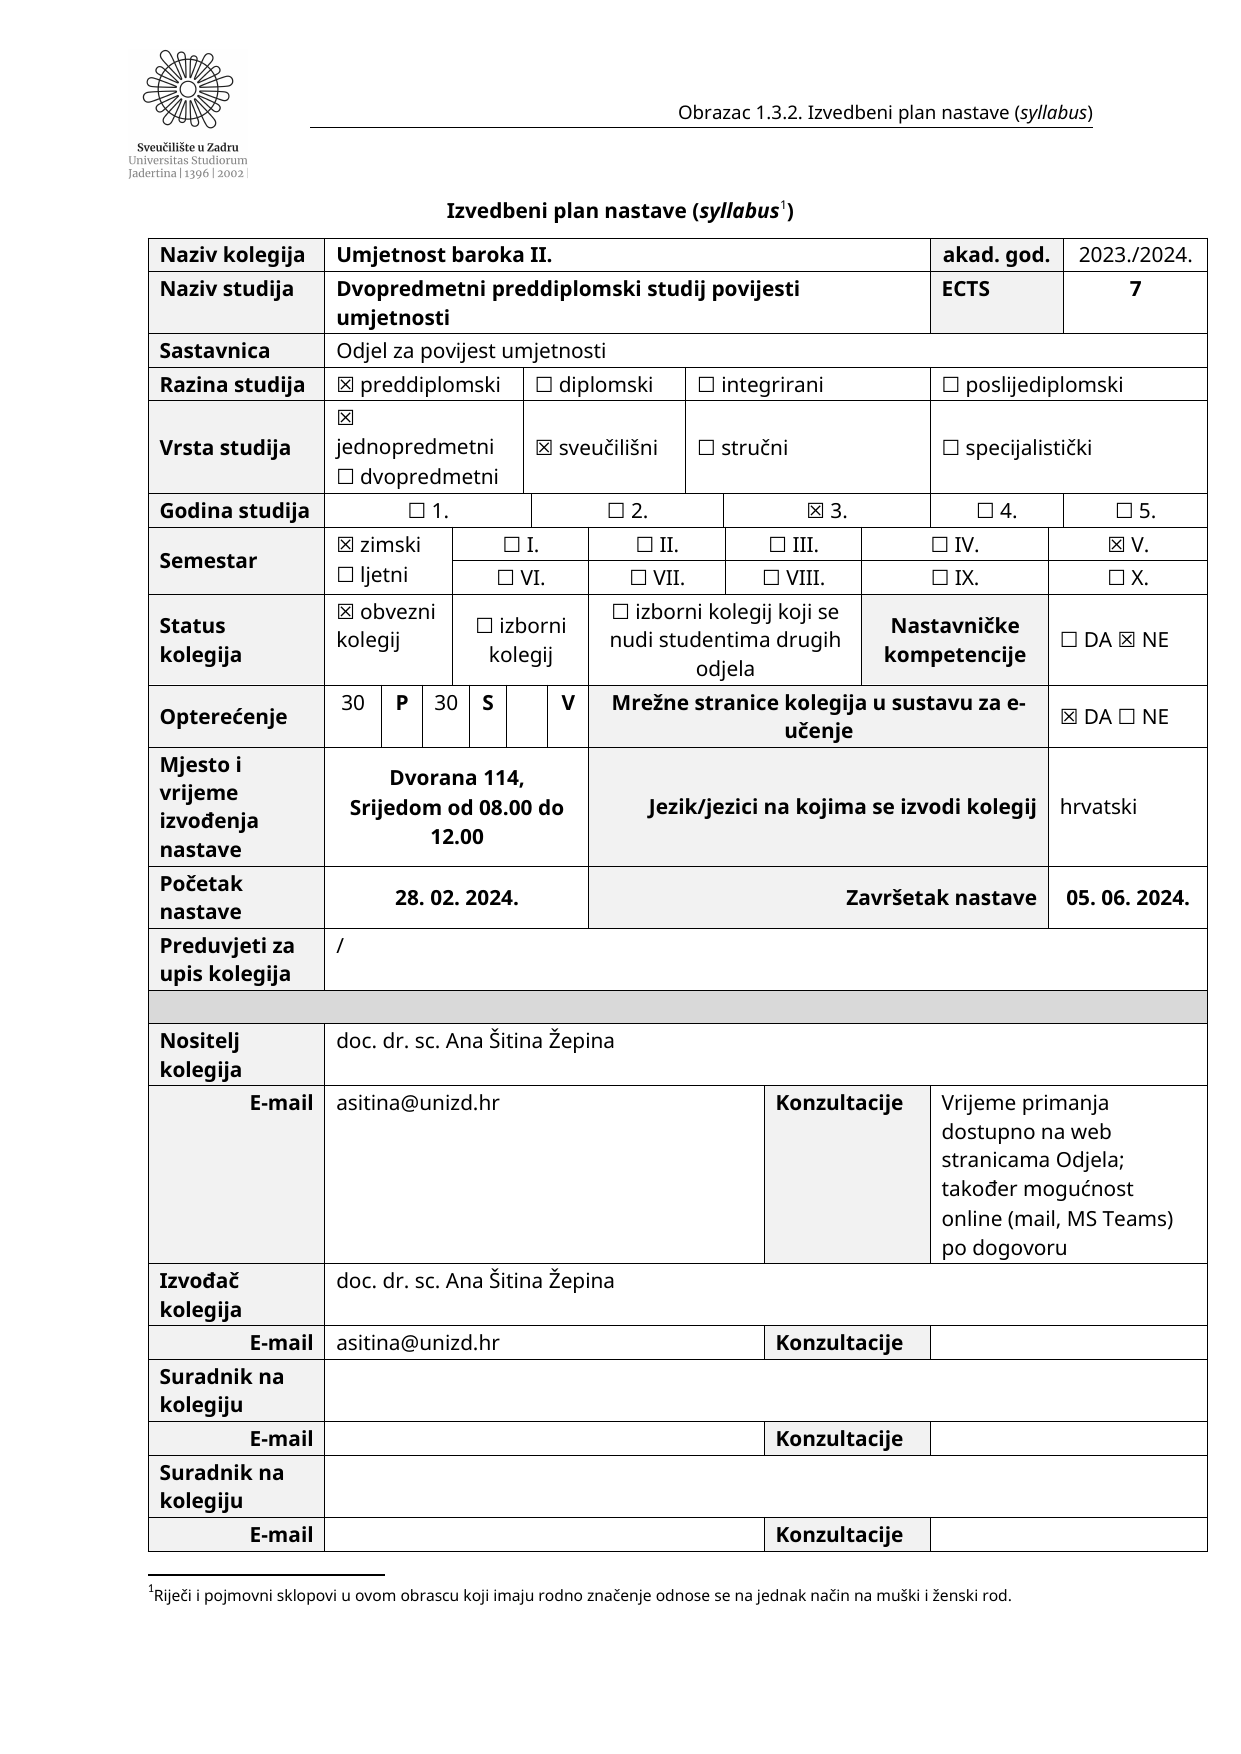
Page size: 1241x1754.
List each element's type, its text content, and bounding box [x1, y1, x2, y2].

table_cell ☒ obvezni kolegij [325, 595, 452, 684]
table_cell Nositelj kolegija [149, 1024, 324, 1085]
table_cell ☐ VI. [453, 561, 588, 594]
table_cell Semestar [149, 528, 324, 594]
table_cell ☐ III. [726, 528, 861, 560]
table_cell ☐ izborni kolegij [453, 595, 588, 684]
table_cell ☐ VII. [589, 561, 725, 594]
table_cell [149, 991, 1207, 1023]
table_cell [931, 1326, 1207, 1359]
table_cell ☐ izborni kolegij koji se nudi studentima drugih odjela [589, 595, 861, 684]
table_cell Nastavničke kompetencije [862, 595, 1048, 684]
table_cell [325, 1422, 764, 1455]
table_cell asitina@unizd.hr [325, 1326, 764, 1359]
table_cell Jezik/jezici na kojima se izvodi kolegij [589, 748, 1048, 866]
table_cell Konzultacije [765, 1326, 930, 1359]
table_cell ☐ integrirani [686, 368, 930, 400]
table_cell Mjesto i vrijeme izvođenja nastave [149, 748, 324, 866]
table_cell doc. dr. sc. Ana Šitina Žepina [325, 1024, 1207, 1085]
table_cell 05. 06. 2024. [1049, 867, 1207, 928]
table_cell [325, 1360, 1207, 1421]
table_cell ☐ diplomski [524, 368, 685, 400]
table_cell [325, 1456, 1207, 1517]
table_cell 28. 02. 2024. [325, 867, 588, 928]
table_cell ☐ IV. [862, 528, 1048, 560]
table_cell ☐ II. [589, 528, 725, 560]
table_cell 7 [1064, 272, 1207, 333]
table_header Naziv kolegija [149, 239, 324, 271]
table_cell Godina studija [149, 494, 324, 527]
table_cell ☐ I. [453, 528, 588, 560]
table_cell ☐ VIII. [726, 561, 861, 594]
table_cell ☒ zimski ☐ ljetni [325, 528, 452, 594]
table_cell ☐ IX. [862, 561, 1048, 594]
table_cell Završetak nastave [589, 867, 1048, 928]
table_cell Odjel za povijest umjetnosti [325, 334, 1207, 367]
table_cell Opterećenje [149, 686, 324, 747]
table_cell Suradnik na kolegiju [149, 1456, 324, 1517]
table_cell Vrijeme primanja dostupno na web stranicama Odjela; također mogućnost online (mail, MS Teams) po dogovoru [931, 1086, 1207, 1263]
table_cell Dvorana 114, Srijedom od 08.00 do 12.00 [325, 748, 588, 866]
table_cell ☒ sveučilišni [524, 401, 685, 493]
table_cell Status kolegija [149, 595, 324, 684]
table_cell E-mail [149, 1326, 324, 1359]
table_cell ☐ X. [1049, 561, 1207, 594]
table_header akad. god. [931, 239, 1063, 271]
table_cell ☐ 5. [1064, 494, 1207, 527]
table_cell ☐ 1. [325, 494, 531, 527]
picture [128, 49, 248, 179]
table_cell ☒ DA ☐ NE [1049, 686, 1207, 747]
table_cell E-mail [149, 1518, 324, 1551]
table_cell [325, 1518, 764, 1551]
table_cell asitina@unizd.hr [325, 1086, 764, 1263]
table_cell E-mail [149, 1422, 324, 1455]
table_cell hrvatski [1049, 748, 1207, 866]
table_cell ☐ 4. [931, 494, 1063, 527]
table_cell Mrežne stranice kolegija u sustavu za e-učenje [589, 686, 1048, 747]
table_header 2023./2024. [1064, 239, 1207, 271]
table_cell ☒ V. [1049, 528, 1207, 560]
table_cell Konzultacije [765, 1518, 930, 1551]
table_cell Izvođač kolegija [149, 1264, 324, 1325]
table_cell Suradnik na kolegiju [149, 1360, 324, 1421]
table_cell doc. dr. sc. Ana Šitina Žepina [325, 1264, 1207, 1325]
table_cell S [470, 686, 506, 747]
table_cell Početak nastave [149, 867, 324, 928]
table_cell ☒ preddiplomski [325, 368, 523, 400]
table_cell [507, 686, 547, 747]
table_cell ☒jednopredmetni ☐ dvopredmetni [325, 401, 523, 493]
table_cell V [548, 686, 588, 747]
table_cell ECTS [931, 272, 1063, 333]
table_cell Konzultacije [765, 1422, 930, 1455]
table_cell [931, 1518, 1207, 1551]
table_cell 30 [423, 686, 469, 747]
table_cell ☐ poslijediplomski [931, 368, 1207, 400]
table_header Umjetnost baroka II. [325, 239, 930, 271]
table_cell 30 [325, 686, 381, 747]
table_cell ☐ DA ☒ NE [1049, 595, 1207, 684]
table_cell Razina studija [149, 368, 324, 400]
table_cell Preduvjeti za upis kolegija [149, 929, 324, 990]
text Izvedbeni plan nastave (syllabus) [148, 196, 1093, 225]
table_cell Naziv studija [149, 272, 324, 333]
table_cell P [382, 686, 422, 747]
table_cell ☐ 2. [532, 494, 723, 527]
table_cell ☐ specijalistički [931, 401, 1207, 493]
table_cell Sastavnica [149, 334, 324, 367]
table_cell ☒ 3. [724, 494, 930, 527]
table_cell E-mail [149, 1086, 324, 1263]
table_cell Konzultacije [765, 1086, 930, 1263]
table_cell Vrsta studija [149, 401, 324, 493]
table_cell [931, 1422, 1207, 1455]
table_cell / [325, 929, 1207, 990]
table_cell ☐ stručni [686, 401, 930, 493]
table_cell Dvopredmetni preddiplomski studij povijesti umjetnosti [325, 272, 930, 333]
